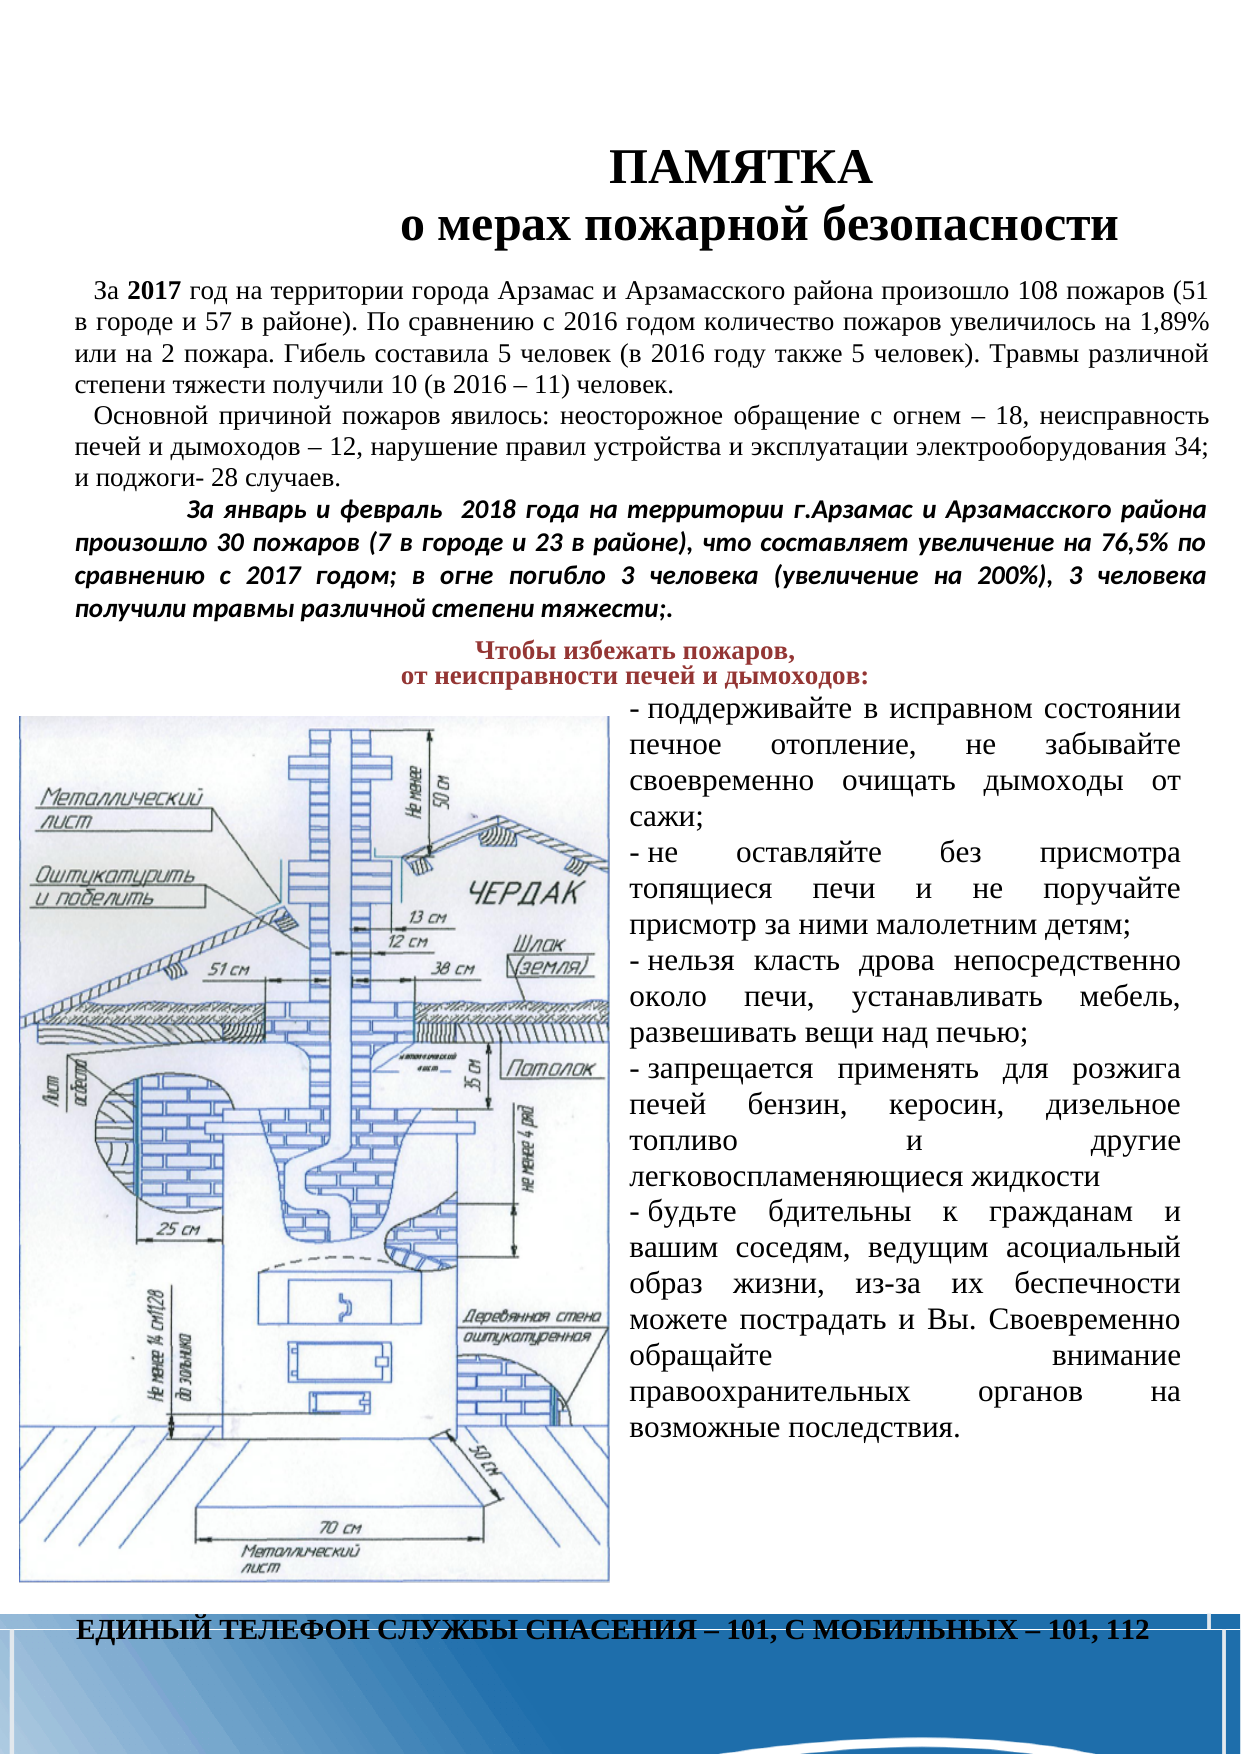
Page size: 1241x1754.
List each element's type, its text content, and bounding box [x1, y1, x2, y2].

text - нельзя класть дрова непосредственно около печи, устанавливать мебель, развешивать вещи над печью; [611, 941, 1181, 1049]
text За январь и февраль 2018 года на территории г.Арзамас и Арзамасского района произошло 30 пожаров (7 в городе и 23 в районе), что составляет увеличение на 76,5% по сравнению с 2017 годом; в огне погибло 3 человека (увеличение на 200%), 3 человека получили травмы различной степени тяжести;. [74, 492, 1211, 624]
text от неисправности печей и дымоходов: [59, 665, 1211, 689]
picture [0, 1613, 1241, 1754]
subtitle ПАМЯТКА [59, 136, 1211, 194]
text - будьте бдительны к гражданам и вашим соседям, ведущим асоциальный образ жизни, из-за их беспечности можете пострадать и Вы. Своевременно обращайте внимание правоохранительных органов на возможные последствия. [611, 1193, 1181, 1444]
text - поддерживайте в исправном состоянии печное отопление, не забывайте своевременно очищать дымоходы от сажи; [59, 689, 1181, 833]
text За 2017 год на территории города Арзамас и Арзамасского района произошло 108 пожаров (51 в городе и 57 в районе). По сравнению с 2016 годом количество пожаров увеличилось на 1,89% или на 2 пожара. Гибель составила 5 человек (в 2016 году также 5 человек). Травмы различной степени тяжести получили 10 (в 2016 – 11) человек. [74, 274, 1211, 399]
text о мерах пожарной безопасности [59, 194, 1211, 251]
text Чтобы избежать пожаров, [59, 640, 1211, 665]
text ЕДИНЫЙ ТЕЛЕФОН СЛУЖБЫ СПАСЕНИЯ – 101, С МОБИЛЬНЫХ – 101, 112 [15, 1612, 1211, 1646]
text - не оставляйте без присмотра топящиеся печи и не поручайте присмотр за ними малолетним детям; [611, 833, 1181, 941]
text Основной причиной пожаров явилось: неосторожное обращение с огнем – 18, неисправность печей и дымоходов – 12, нарушение правил устройства и эксплуатации электрооборудования 34; и поджоги- 28 случаев. [74, 399, 1211, 492]
picture [19, 716, 611, 1584]
text - запрещается применять для розжига печей бензин, керосин, дизельное топливо и другие легковоспламеняющиеся жидкости [611, 1049, 1181, 1193]
